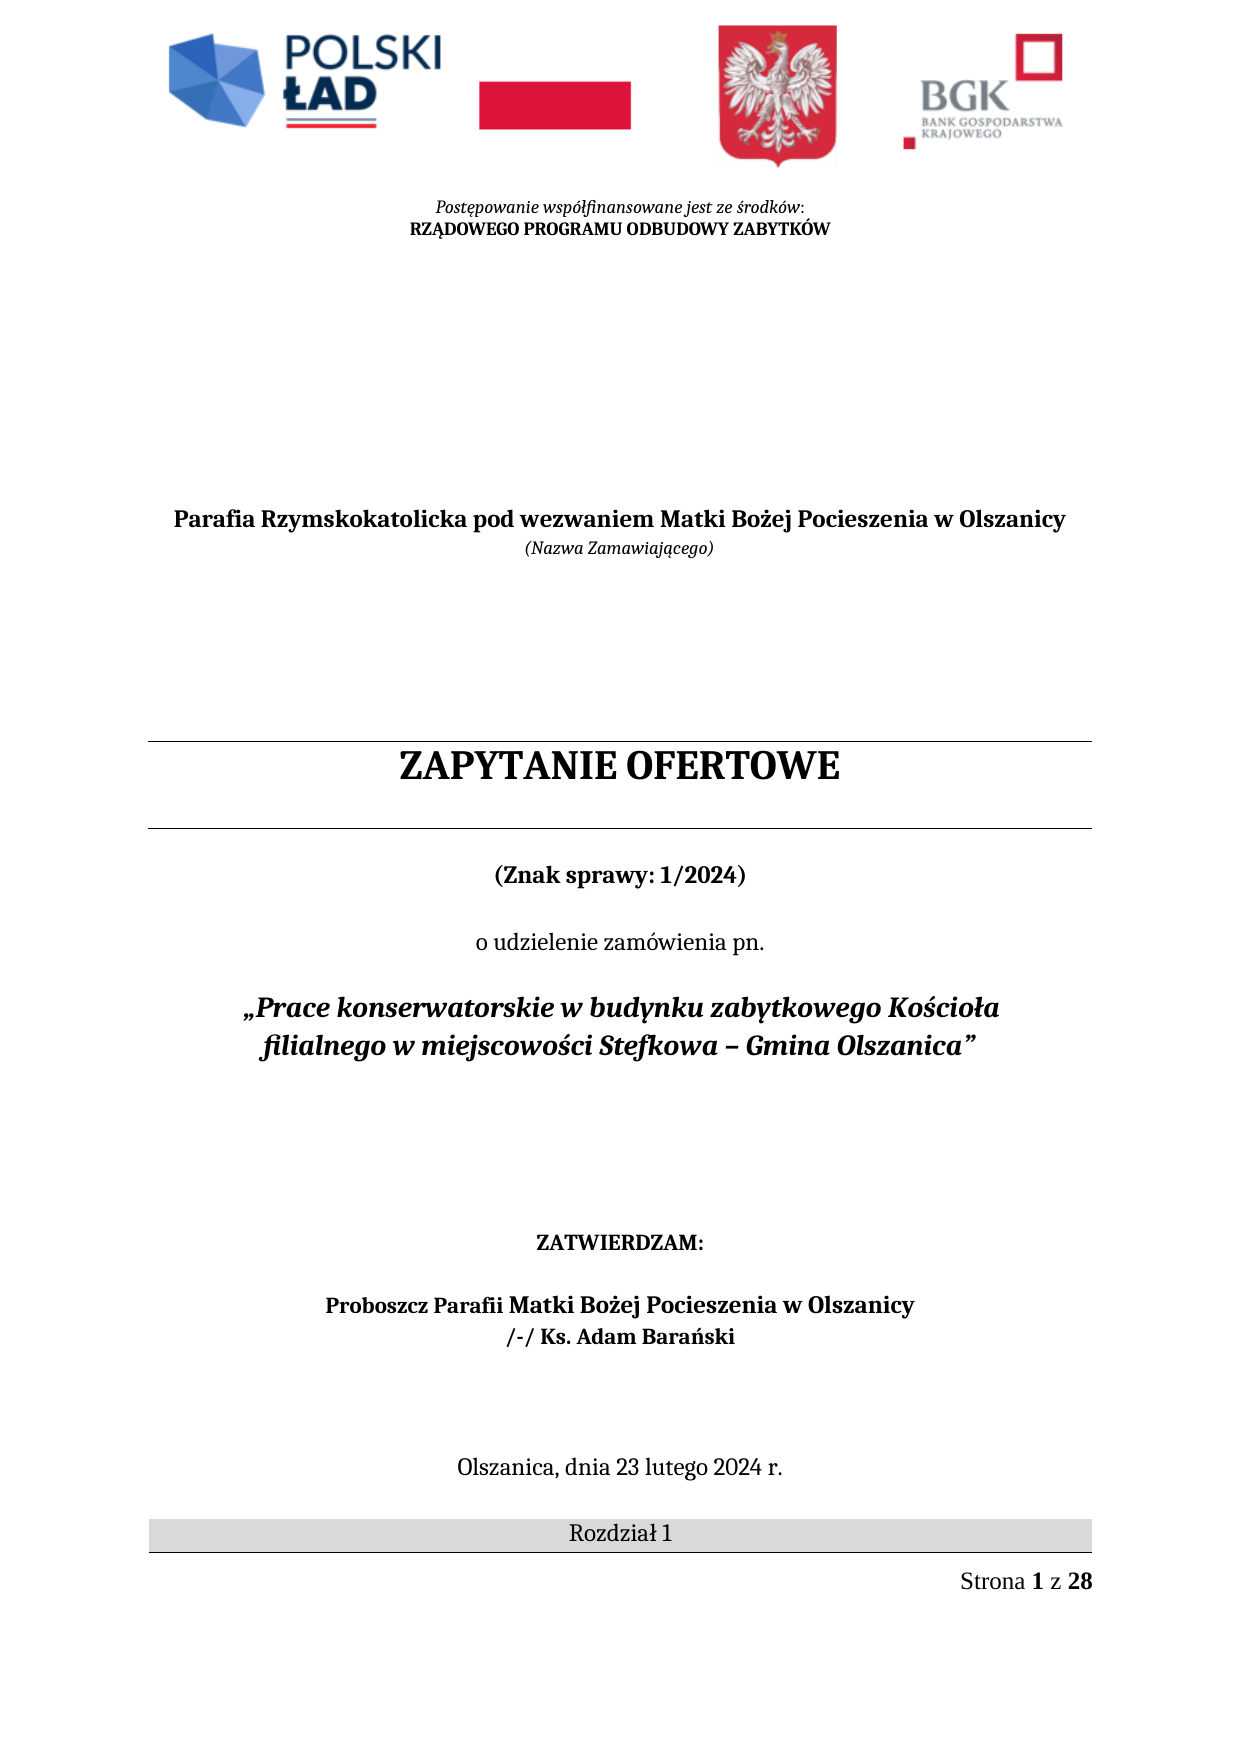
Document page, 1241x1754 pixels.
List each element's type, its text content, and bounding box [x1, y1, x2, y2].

text Proboszcz Parafii Matki Bożej Pocieszenia w Olszanicy [148, 1291, 1092, 1319]
text (Nazwa Zamawiającego) [148, 538, 1092, 559]
text Parafia Rzymskokatolicka pod wezwaniem Matki Bożej Pocieszenia w Olszanicy [148, 505, 1092, 533]
text Olszanica, dnia 23 lutego 2024 r. [148, 1453, 1092, 1482]
table_header Rozdział 1 POSTANOWIENIA OGÓLNE [149, 1519, 1092, 1552]
text filialnego w miejscowości Stefkowa – Gmina Olszanica” [148, 1029, 1092, 1063]
text o udzielenie zamówienia pn. [148, 927, 1092, 956]
text (Znak sprawy: 1/2024) [148, 861, 1092, 890]
text /-/ Ks. Adam Barański [148, 1323, 1092, 1350]
text „Prace konserwatorskie w budynku zabytkowego Kościoła [148, 991, 1092, 1024]
table_header ZAPYTANIE OFERTOWE [148, 742, 1092, 827]
text ZATWIERDZAM: [148, 1230, 1092, 1256]
picture [147, 0, 1093, 176]
